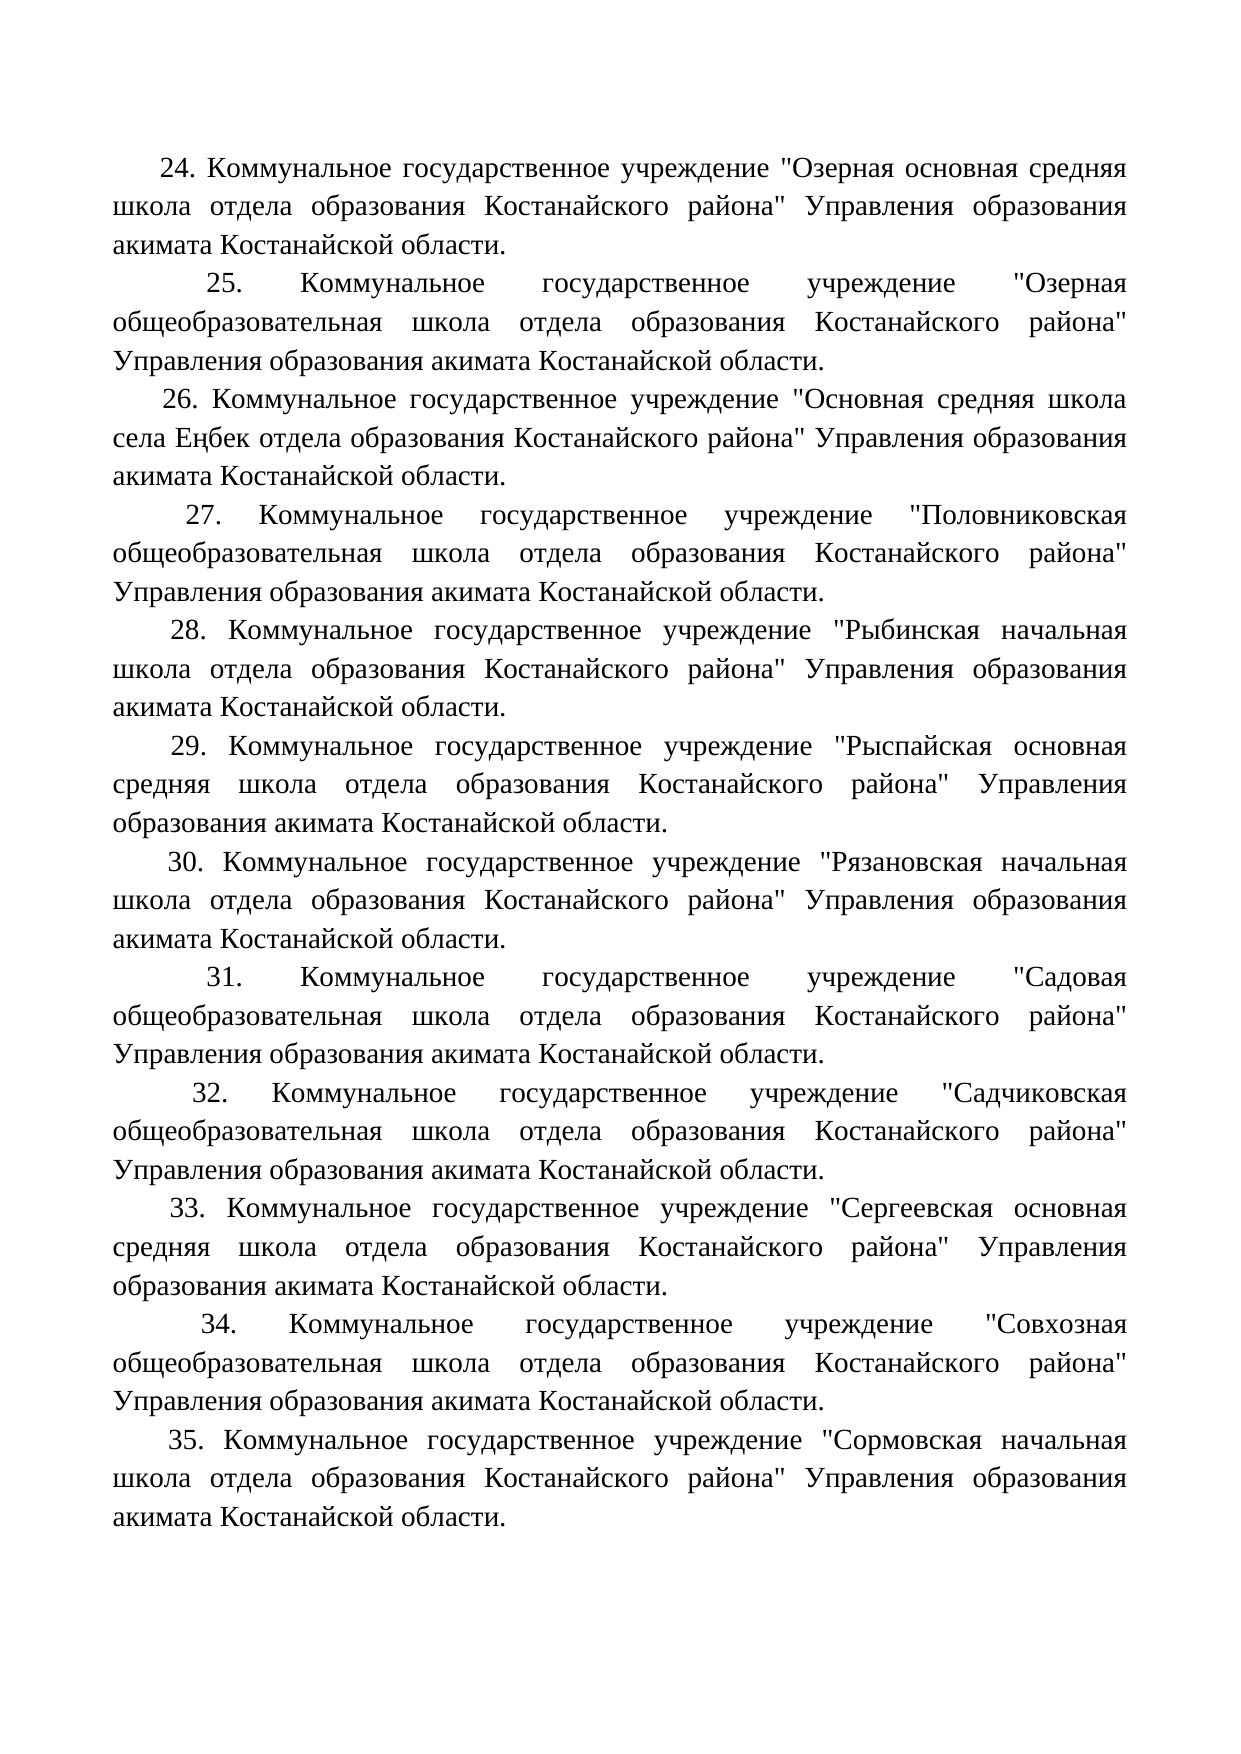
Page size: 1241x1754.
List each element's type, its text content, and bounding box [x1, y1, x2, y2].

text 24. Коммунальное государственное учреждение "Озерная основная средняя школа отдела образования Костанайского района" Управления образования акимата Костанайской области. [112, 150, 1128, 261]
text 34. Коммунальное государственное учреждение "Совхозная общеобразовательная школа отдела образования Костанайского района" Управления образования акимата Костанайской области. [112, 1306, 1128, 1417]
text 31. Коммунальное государственное учреждение "Садовая общеобразовательная школа отдела образования Костанайского района" Управления образования акимата Костанайской области. [112, 959, 1128, 1070]
text 26. Коммунальное государственное учреждение "Основная средняя школа села Еңбек отдела образования Костанайского района" Управления образования акимата Костанайской области. [112, 381, 1128, 492]
text 25. Коммунальное государственное учреждение "Озерная общеобразовательная школа отдела образования Костанайского района" Управления образования акимата Костанайской области. [112, 266, 1128, 376]
text 32. Коммунальное государственное учреждение "Садчиковская общеобразовательная школа отдела образования Костанайского района" Управления образования акимата Костанайской области. [112, 1075, 1128, 1186]
text 29. Коммунальное государственное учреждение "Рыспайская основная средняя школа отдела образования Костанайского района" Управления образования акимата Костанайской области. [112, 728, 1128, 839]
text 28. Коммунальное государственное учреждение "Рыбинская начальная школа отдела образования Костанайского района" Управления образования акимата Костанайской области. [112, 612, 1128, 723]
text 33. Коммунальное государственное учреждение "Сергеевская основная средняя школа отдела образования Костанайского района" Управления образования акимата Костанайской области. [112, 1191, 1128, 1301]
text 30. Коммунальное государственное учреждение "Рязановская начальная школа отдела образования Костанайского района" Управления образования акимата Костанайской области. [112, 844, 1128, 954]
text 27. Коммунальное государственное учреждение "Половниковская общеобразовательная школа отдела образования Костанайского района" Управления образования акимата Костанайской области. [112, 497, 1128, 607]
text 35. Коммунальное государственное учреждение "Сормовская начальная школа отдела образования Костанайского района" Управления образования акимата Костанайской области. [112, 1422, 1128, 1532]
